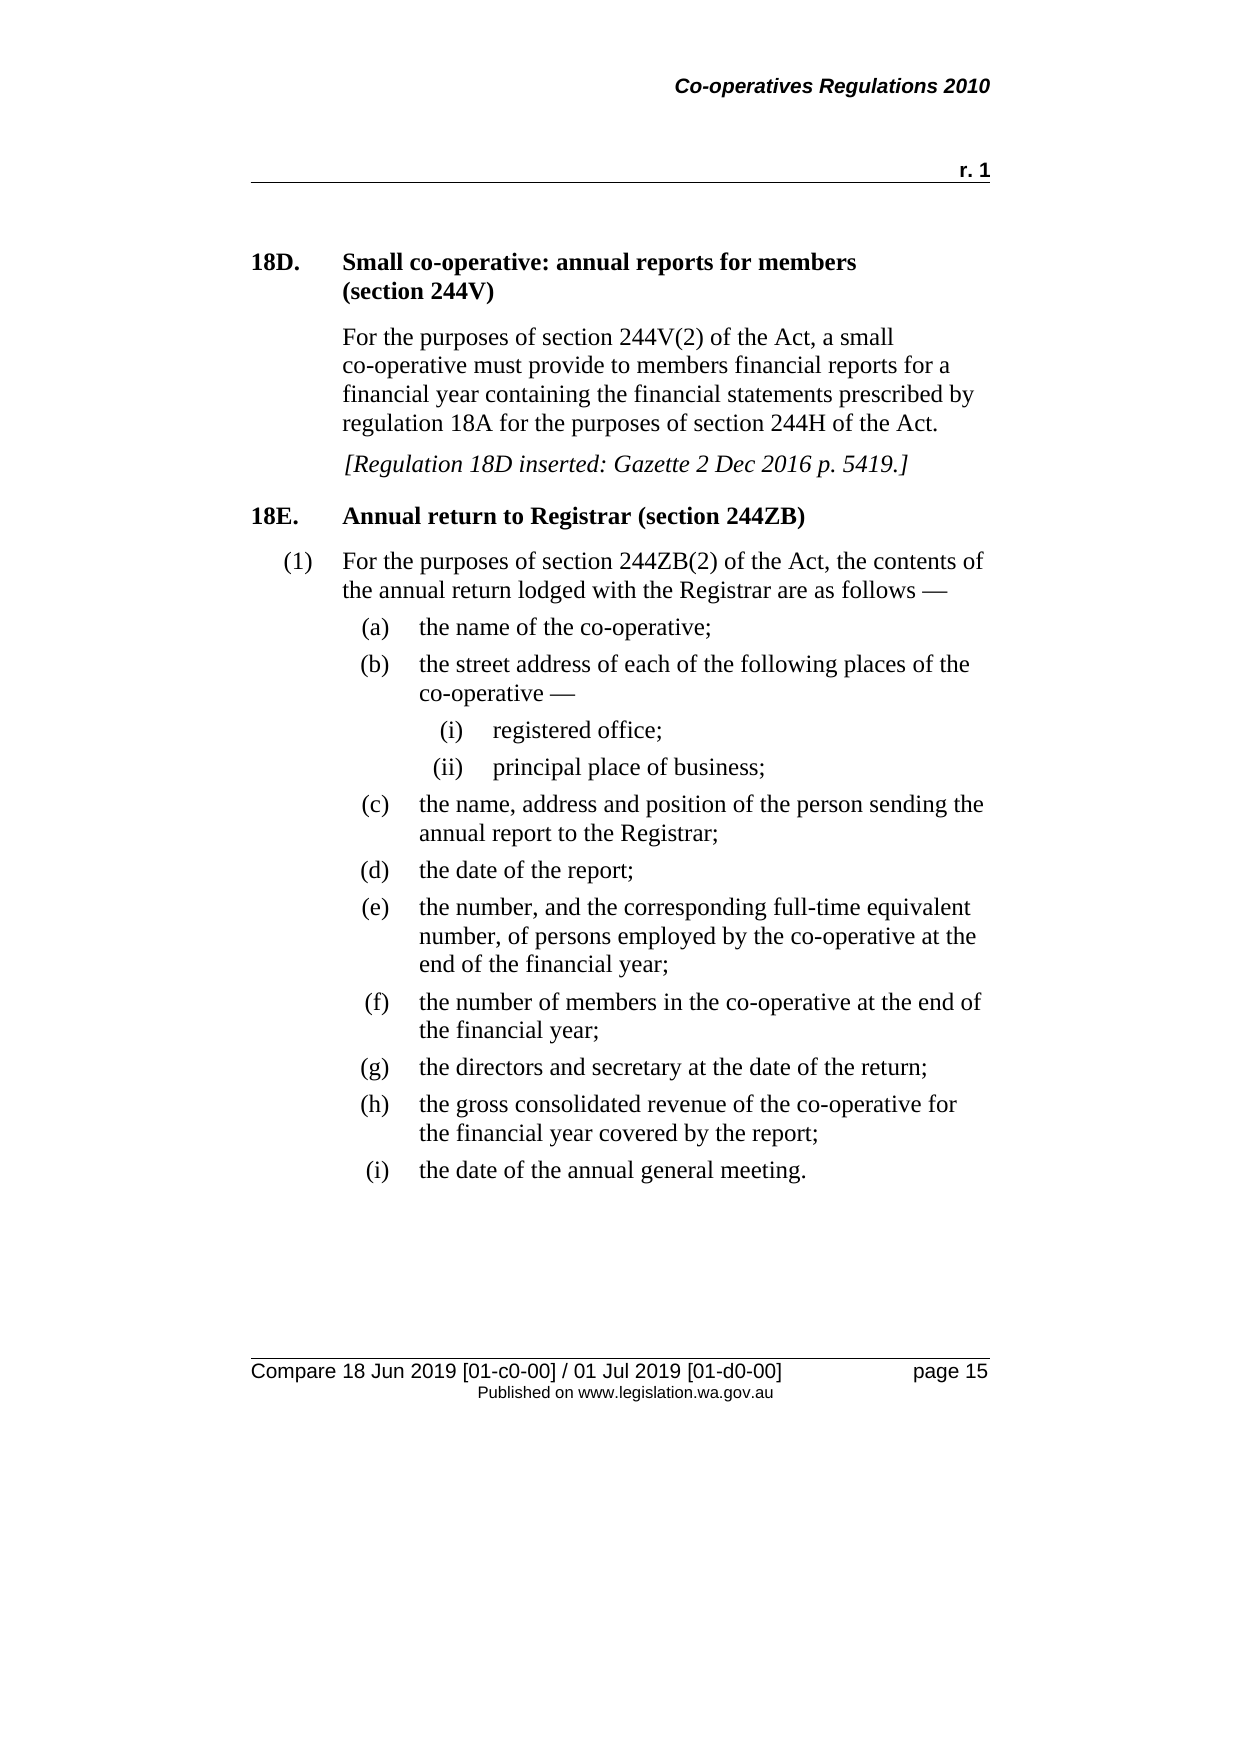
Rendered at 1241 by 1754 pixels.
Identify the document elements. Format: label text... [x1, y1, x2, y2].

text (b) the street address of each of the following places of the co-operative — [251, 649, 990, 707]
text (i) registered office; [251, 715, 990, 744]
text (g) the directors and secretary at the date of the return; [251, 1052, 990, 1081]
text [Regulation 18D inserted: Gazette 2 Dec 2016 p. 5419.] [251, 449, 990, 478]
text (1) For the purposes of section 244ZB(2) of the Act, the contents of the annual return lodged with the Registrar are as follows — [251, 546, 990, 604]
subtitle 18D. Small co-operative: annual reports for members (section 244V) [251, 247, 990, 305]
text For the purposes of section 244V(2) of the Act, a small co-operative must provide to members financial reports for a financial year containing the financial statements prescribed by regulation 18A for the purposes of section 244H of the Act. [251, 322, 990, 437]
text (c) the name, address and position of the person sending the annual report to the Registrar; [251, 789, 990, 847]
text (i) the date of the annual general meeting. [251, 1155, 990, 1184]
text (f) the number of members in the co-operative at the end of the financial year; [251, 987, 990, 1044]
text (h) the gross consolidated revenue of the co-operative for the financial year covered by the report; [251, 1089, 990, 1147]
text (d) the date of the report; [251, 855, 990, 884]
text (a) the name of the co-operative; [251, 612, 990, 641]
subtitle 18E. Annual return to Registrar (section 244ZB) [251, 501, 990, 529]
text (ii) principal place of business; [251, 752, 990, 781]
text (e) the number, and the corresponding full-time equivalent number, of persons employed by the co-operative at the end of the financial year; [251, 892, 990, 978]
